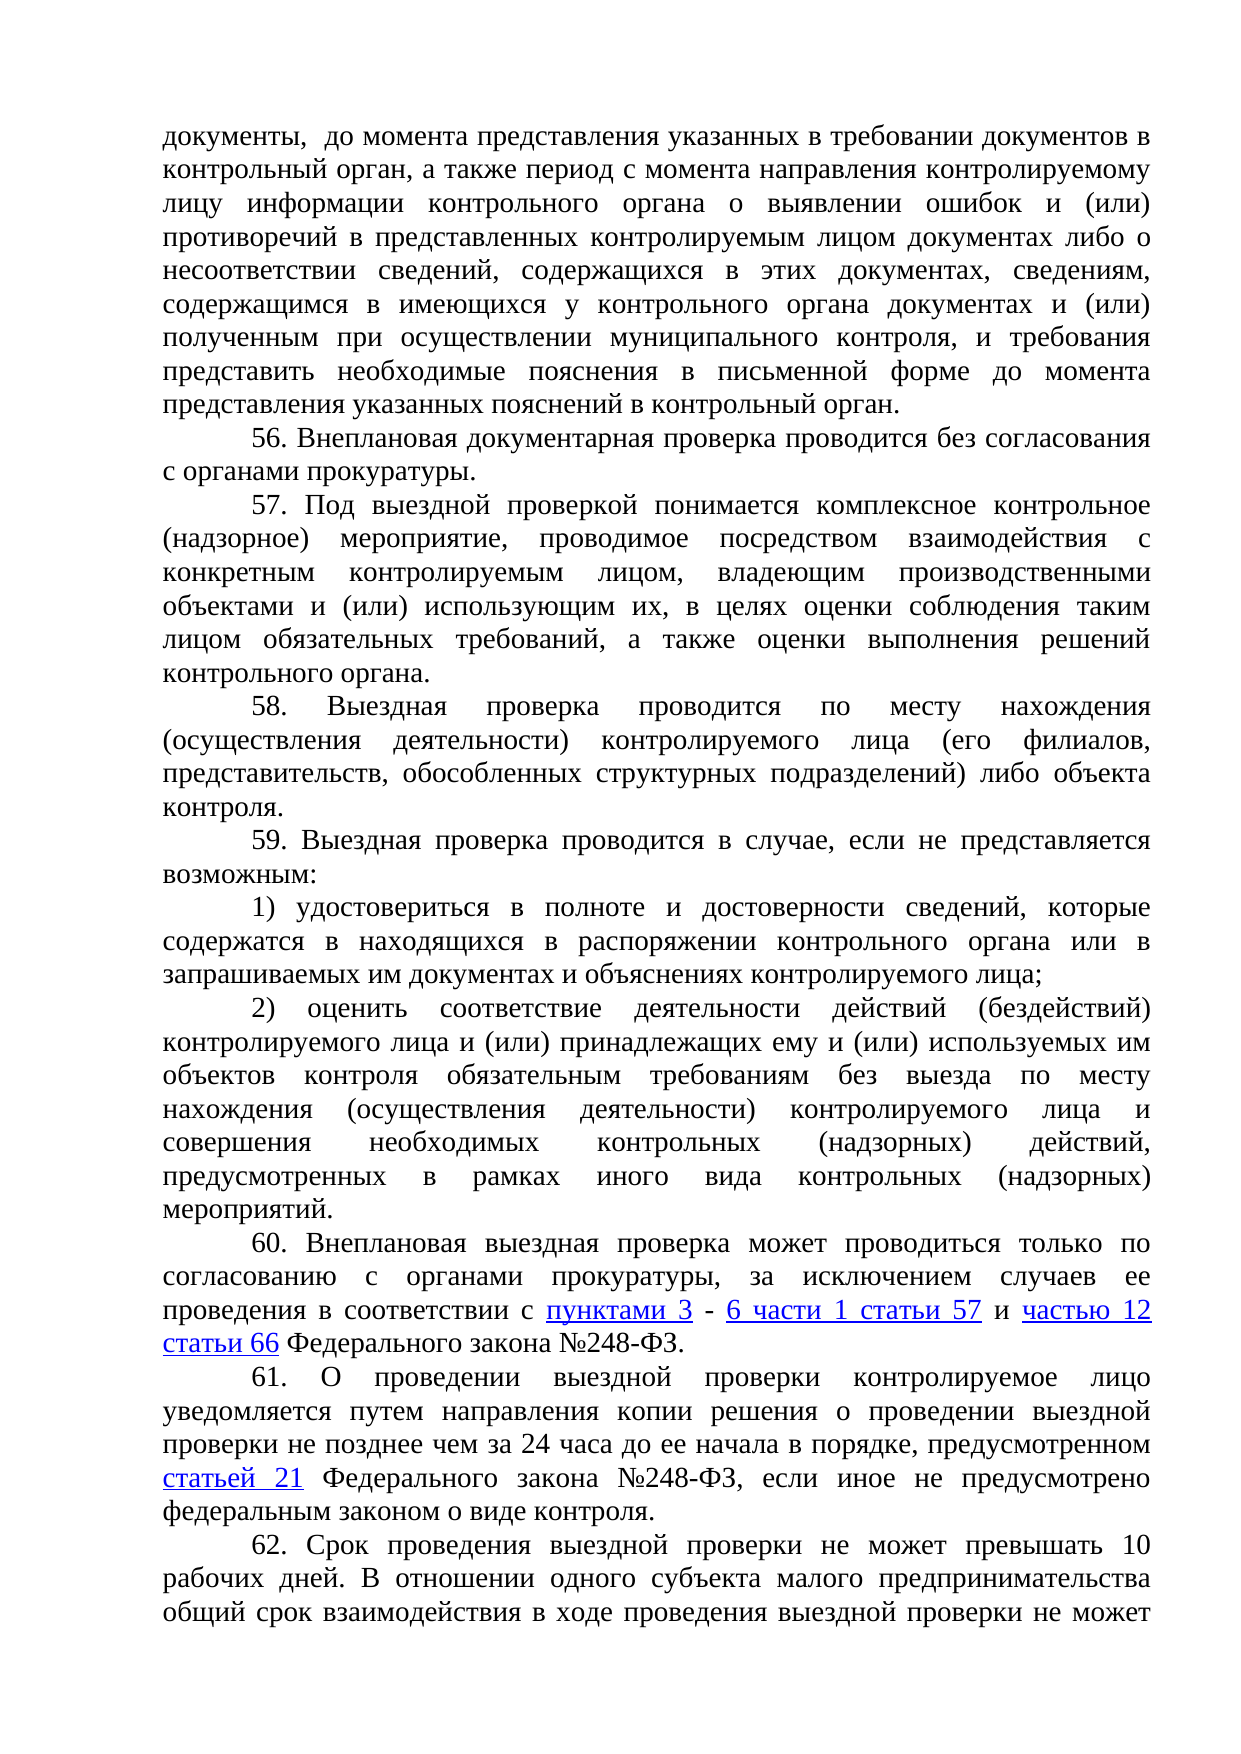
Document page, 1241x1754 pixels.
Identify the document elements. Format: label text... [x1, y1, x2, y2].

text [162, 118, 1152, 420]
text 60. Внеплановая выездная проверка может проводиться только по согласованию с органами прокуратуры, за исключением случаев ее проведения в соответствии с пунктами 3 - 6 части 1 статьи 57 и частью 12 статьи 66 Федерального закона №248-ФЗ. [162, 1225, 1152, 1359]
text 61. О проведении выездной проверки контролируемое лицо уведомляется путем направления копии решения о проведении выездной проверки не позднее чем за 24 часа до ее начала в порядке, предусмотренном статьей 21 Федерального закона №248-ФЗ, если иное не предусмотрено федеральным законом о виде контроля. [162, 1359, 1152, 1527]
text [162, 1527, 1152, 1627]
text 59. Выездная проверка проводится в случае, если не представляется возможным: [162, 822, 1152, 889]
text 57. Под выездной проверкой понимается комплексное контрольное (надзорное) мероприятие, проводимое посредством взаимодействия с конкретным контролируемым лицом, владеющим производственными объектами и (или) использующим их, в целях оценки соблюдения таким лицом обязательных требований, а также оценки выполнения решений контрольного органа. [162, 487, 1152, 688]
text 58. Выездная проверка проводится по месту нахождения (осуществления деятельности) контролируемого лица (его филиалов, представительств, обособленных структурных подразделений) либо объекта контроля. [162, 688, 1152, 822]
text 1) удостовериться в полноте и достоверности сведений, которые содержатся в находящихся в распоряжении контрольного органа или в запрашиваемых им документах и объяснениях контролируемого лица; [162, 889, 1152, 990]
text 56. Внеплановая документарная проверка проводится без согласования с органами прокуратуры. [162, 420, 1152, 487]
text 2) оценить соответствие деятельности действий (бездействий) контролируемого лица и (или) принадлежащих ему и (или) используемых им объектов контроля обязательным требованиям без выезда по месту нахождения (осуществления деятельности) контролируемого лица и совершения необходимых контрольных (надзорных) действий, предусмотренных в рамках иного вида контрольных (надзорных) мероприятий. [162, 990, 1152, 1225]
